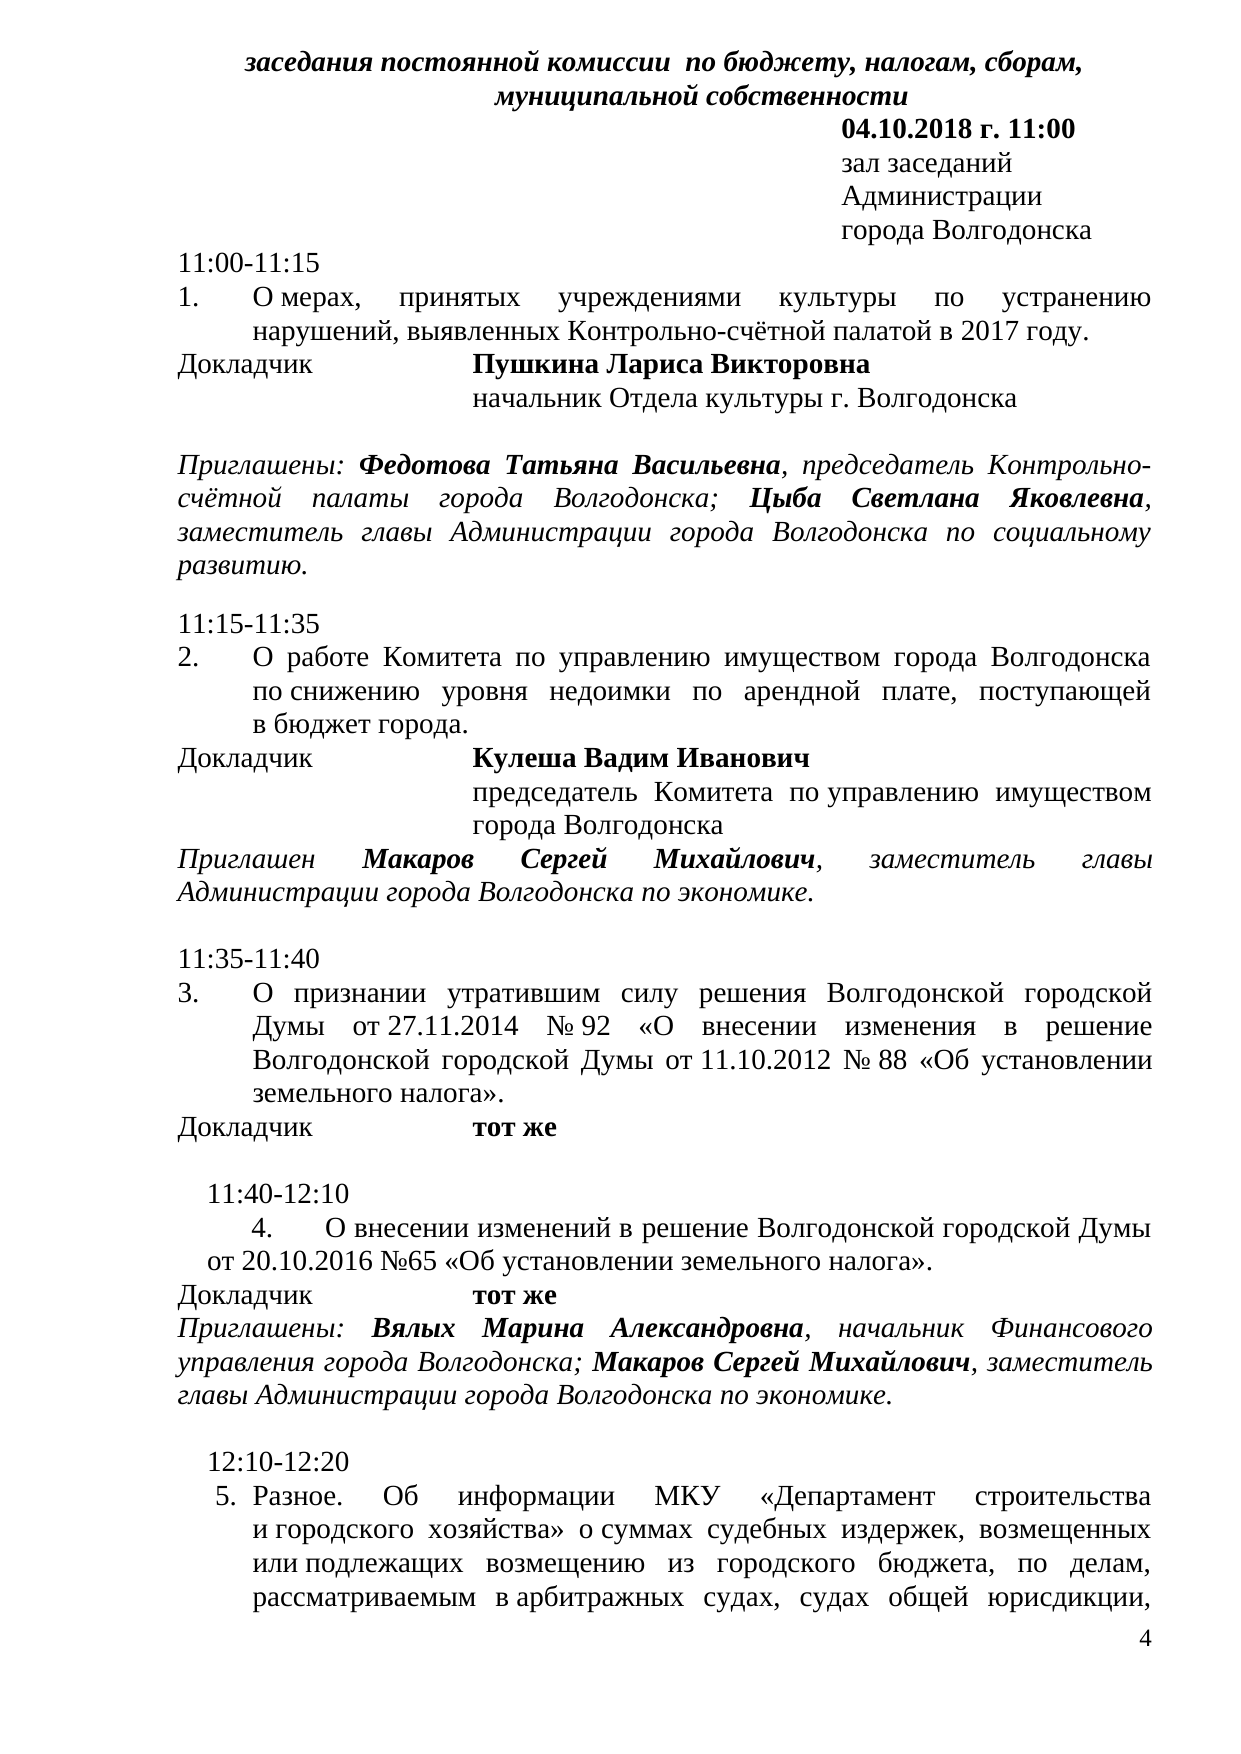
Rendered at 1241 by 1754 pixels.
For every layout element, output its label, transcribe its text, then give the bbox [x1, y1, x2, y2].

text Приглашен Макаров Сергей Михайлович, заместитель главы Администрации города Волгодонска по экономике. [177, 841, 1153, 908]
text Докладчик Пушкина Лариса Викторовна [177, 346, 1152, 380]
text зал заседаний [841, 145, 1152, 178]
text Приглашены: Федотова Татьяна Васильевна, председатель Контрольно-счётной палаты города Волгодонска; Цыба Светлана Яковлевна, заместитель главы Администрации города Волгодонска по социальному развитию. [177, 447, 1152, 581]
text Приглашены: Вялых Марина Александровна, начальник Финансового управления города Волгодонска; Макаров Сергей Михайлович, заместитель главы Администрации города Волгодонска по экономике. [177, 1310, 1153, 1411]
text 04.10.2018 г. 11:00 [841, 111, 1152, 145]
text города Волгодонска [841, 212, 1152, 246]
text 11:40-12:10 [207, 1176, 1153, 1210]
list О внесении изменений в решение Волгодонской городской Думы от 20.10.2016 №65 «Об установлении земельного налога». [207, 1210, 1152, 1277]
text Докладчик тот же [177, 1109, 1152, 1143]
text 11:15-11:35 [177, 606, 1152, 639]
text заседания постоянной комиссии по бюджету, налогам, сборам, муниципальной собственности [177, 44, 1152, 111]
text 11:35-11:40 [177, 941, 1153, 975]
list О признании утратившим силу решения Волгодонской городской Думы от 27.11.2014 № 92 «О внесении изменения в решение Волгодонской городской Думы от 11.10.2012 № 88 «Об установлении земельного налога». [177, 975, 1153, 1109]
text Докладчик тот же [177, 1277, 1153, 1310]
list О работе Комитета по управлению имуществом города Волгодонска по снижению уровня недоимки по арендной плате, поступающей в бюджет города. [177, 639, 1152, 740]
text Администрации [841, 178, 1152, 212]
text 12:10-12:20 [177, 1444, 1152, 1478]
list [215, 1478, 1152, 1612]
text председатель Комитета по управлению имуществом города Волгодонска [472, 774, 1152, 841]
text 11:00-11:15 [177, 246, 1152, 279]
text начальник Отдела культуры г. Волгодонска [177, 380, 1152, 413]
list О мерах, принятых учреждениями культуры по устранению нарушений, выявленных Контрольно-счётной палатой в 2017 году. [177, 279, 1152, 346]
text Докладчик Кулеша Вадим Иванович [177, 740, 1152, 774]
